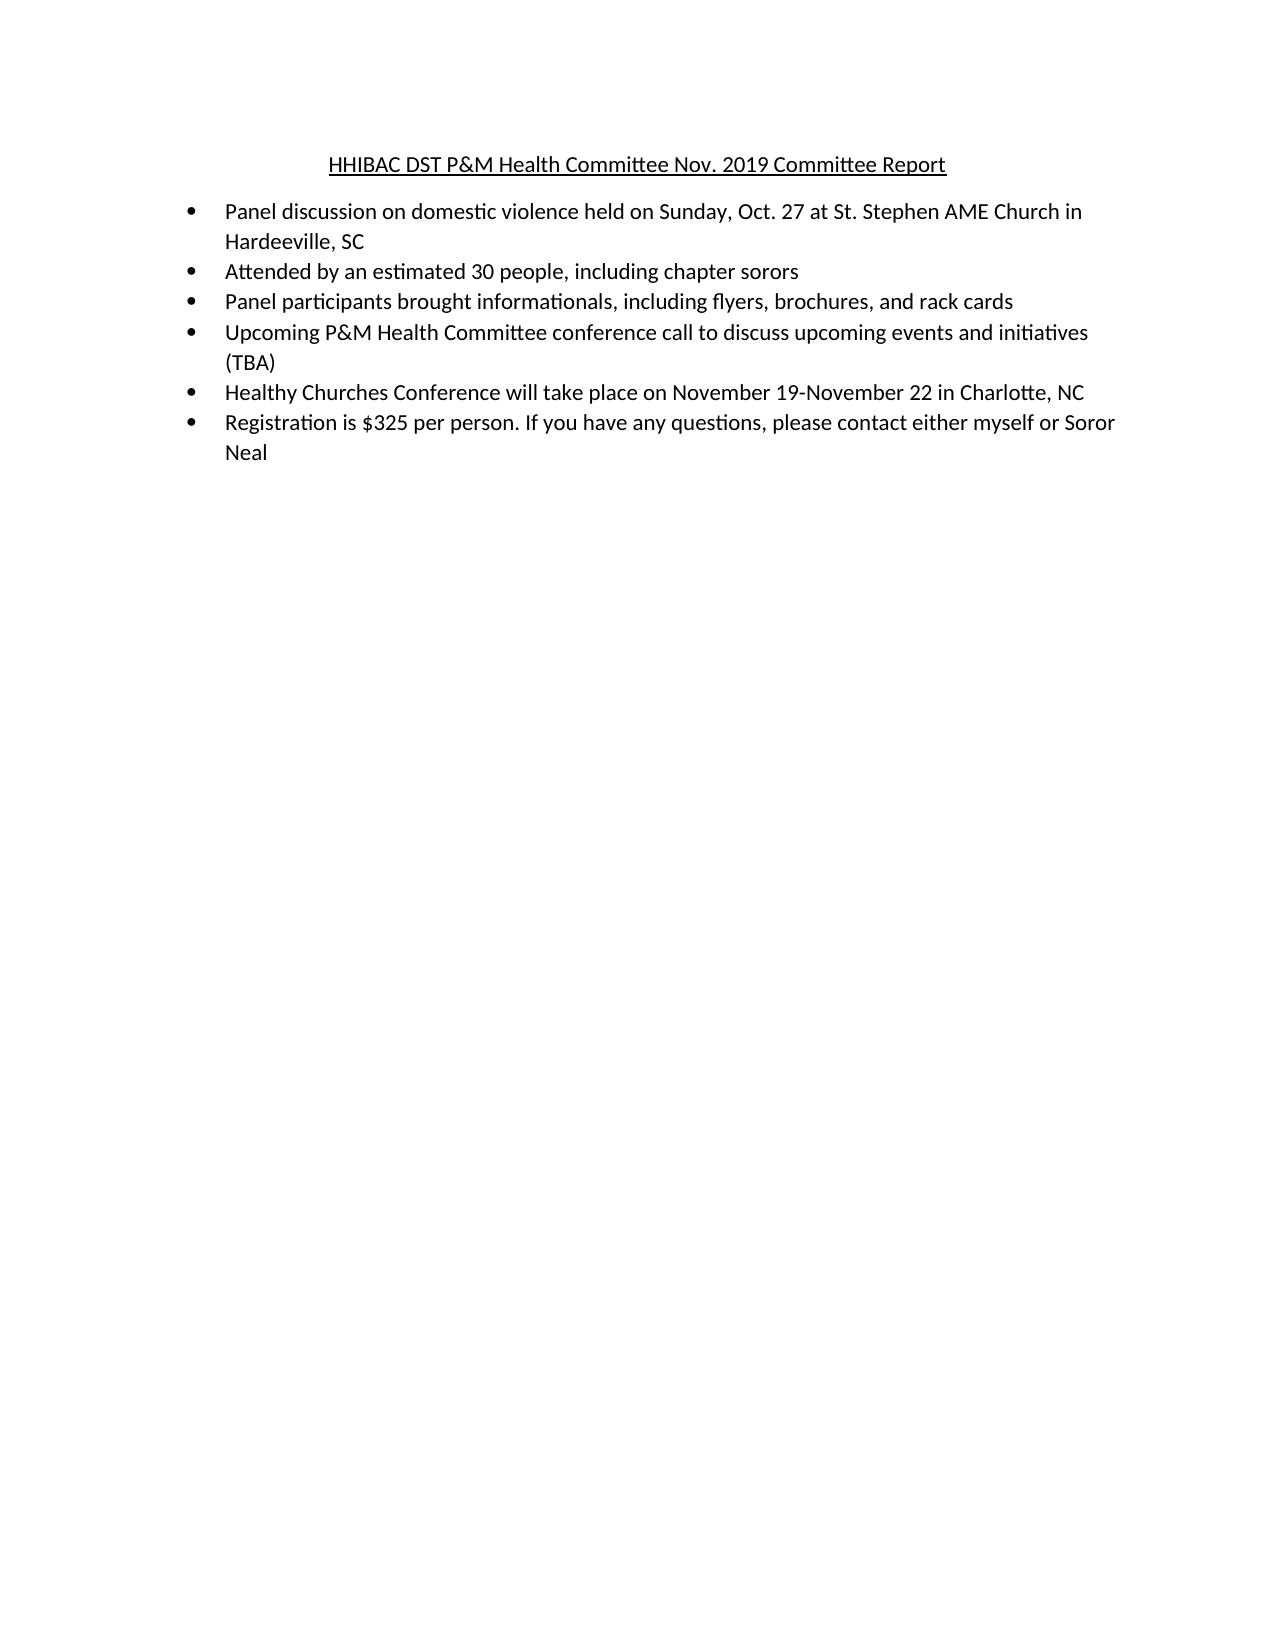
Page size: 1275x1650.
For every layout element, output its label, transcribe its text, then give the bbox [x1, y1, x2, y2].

list Healthy Churches Conference will take place on November 19-November 22 in Charlotte, NC [187, 378, 1125, 406]
list Panel participants brought informationals, including flyers, brochures, and rack cards [187, 287, 1125, 316]
list Attended by an estimated 30 people, including chapter sorors [187, 257, 1125, 285]
list Panel discussion on domestic violence held on Sunday, Oct. 27 at St. Stephen AME Church in Hardeeville, SC [187, 197, 1125, 255]
list Registration is $325 per person. If you have any questions, please contact either myself or Soror Neal [187, 408, 1125, 497]
list Upcoming P&M Health Committee conference call to discuss upcoming events and initiatives (TBA) [187, 318, 1125, 376]
text HHIBAC DST P&M Health Committee Nov. 2019 Committee Report [150, 150, 1125, 178]
